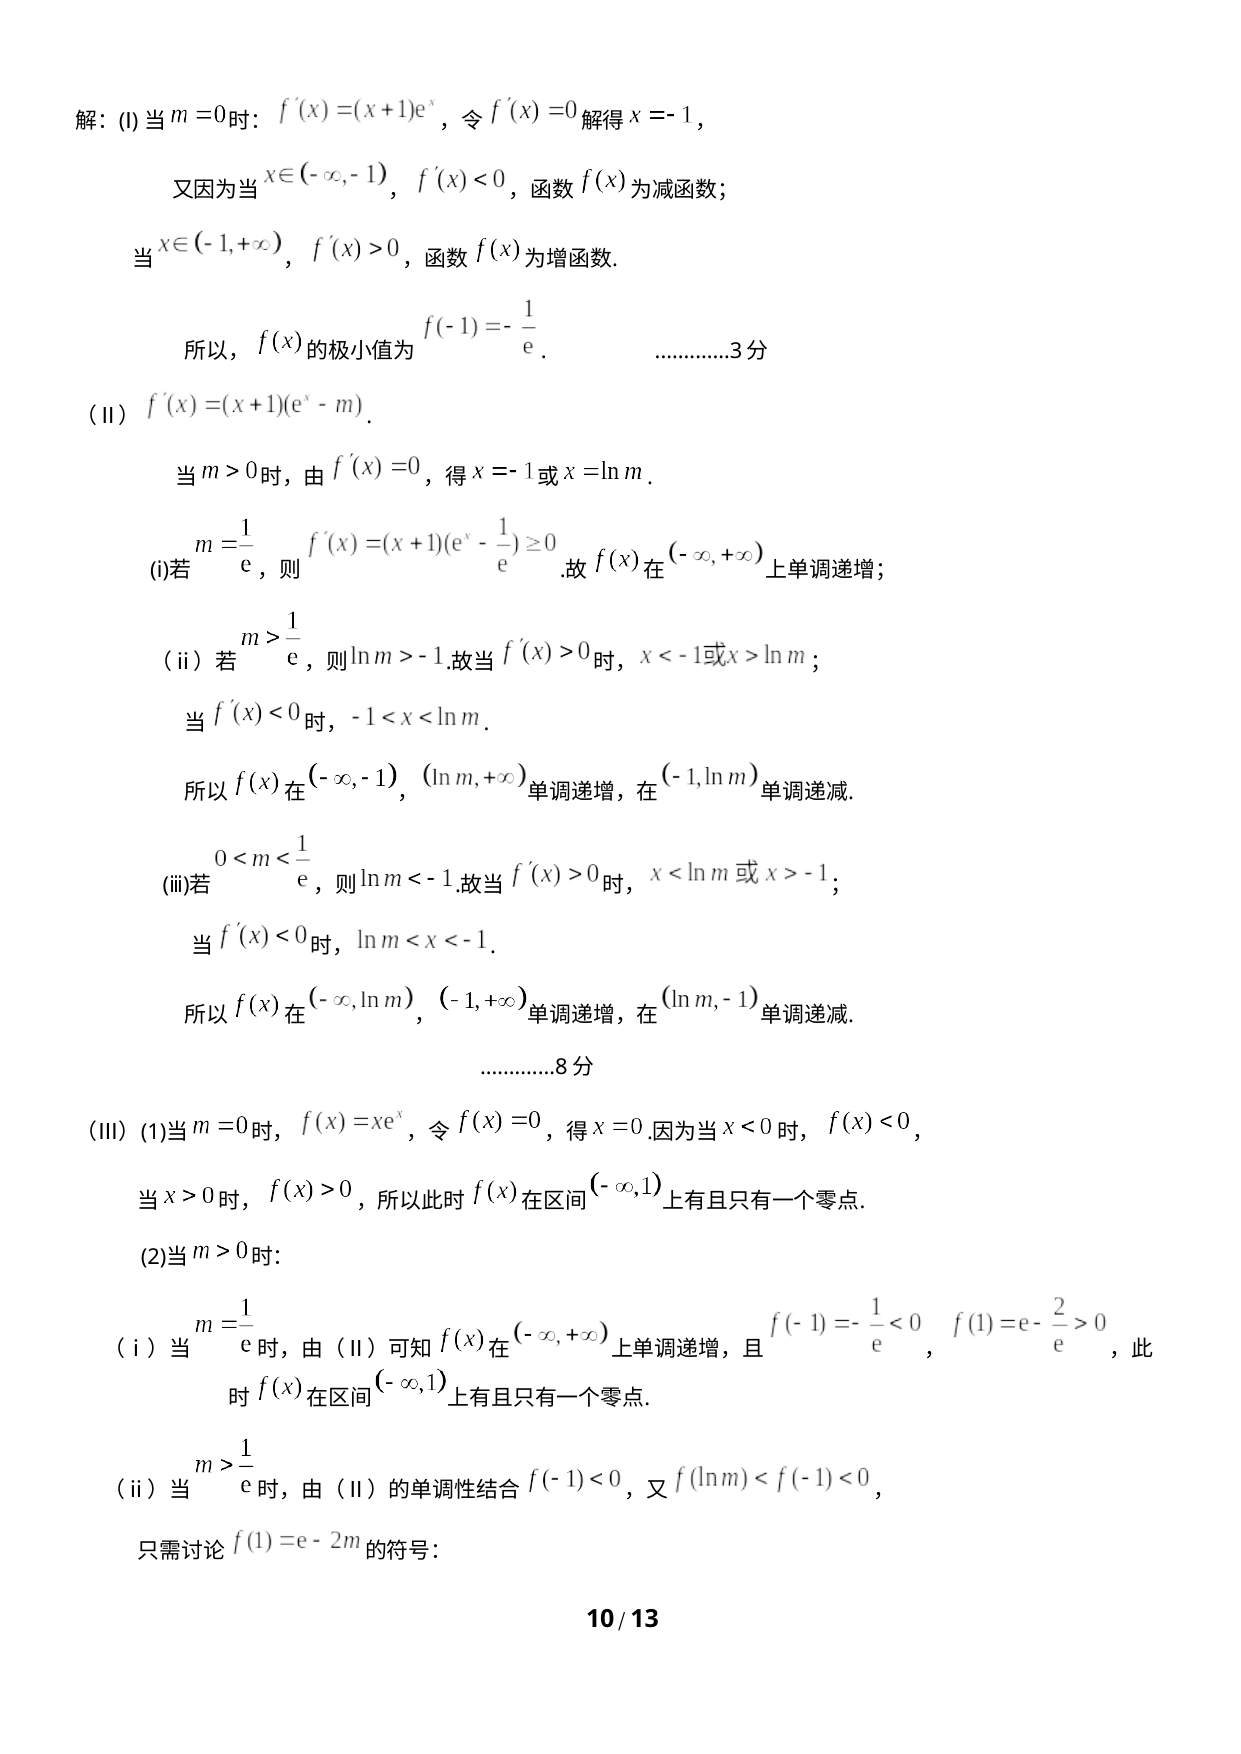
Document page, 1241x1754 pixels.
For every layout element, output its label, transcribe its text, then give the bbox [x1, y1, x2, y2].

text 当时，，所以此时在区间上有且只有一个零点. [75, 1167, 1165, 1215]
text （ⅱ）当时，由（Ⅱ）的单调性结合，又， [75, 1432, 1165, 1503]
text 又因为当，，函数为减函数； [150, 156, 1165, 203]
text （ⅱ）若，则.故当时，； [150, 604, 1165, 676]
text 所以，的极小值为. .…………3分 [75, 293, 1165, 365]
text (2)当时： [75, 1236, 1165, 1271]
text 所以在，单调递增，在单调递减. [150, 980, 1165, 1028]
text 当时，. [150, 697, 1165, 737]
text (ⅲ)若，则.故当时，； [75, 827, 1165, 898]
text (ⅰ)若，则.故在上单调递增； [150, 512, 1165, 583]
text 解：(Ⅰ) 当时：，令解得， [75, 91, 1165, 135]
text 当时，由，得或. [154, 451, 1165, 491]
text .…………8分 [150, 1049, 1165, 1081]
text （Ⅱ）. [75, 386, 1165, 430]
text 当，，函数为增函数. [75, 224, 1165, 272]
text （ⅰ）当时，由（Ⅱ）可知在上单调递增，且，，此时在区间上有且只有一个零点. [75, 1292, 1165, 1411]
text 所以在，单调递增，在单调递减. [150, 758, 1165, 806]
text 当时，. [75, 919, 1165, 959]
text （Ⅲ）(1)当时，，令，得.因为当时，， [75, 1102, 1165, 1146]
text 只需讨论的符号： [75, 1524, 1165, 1564]
